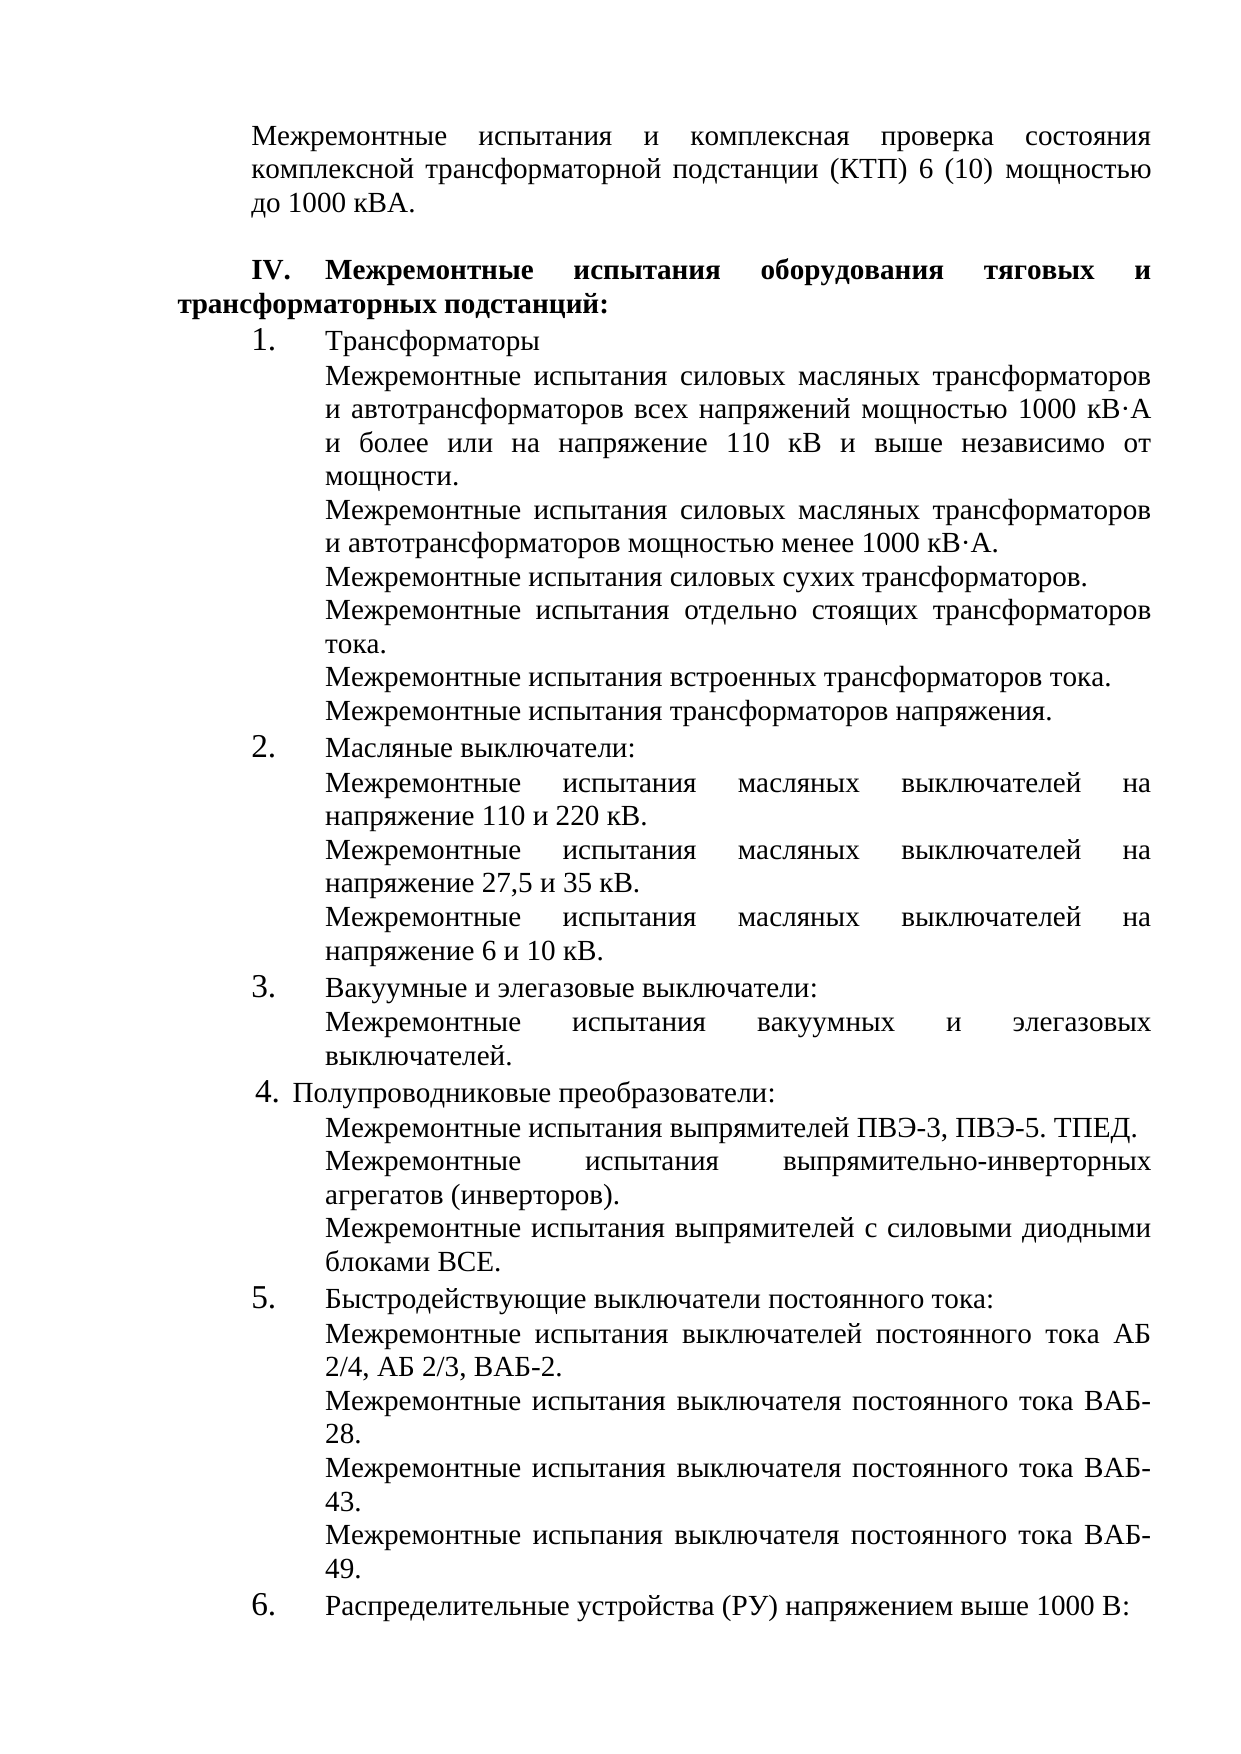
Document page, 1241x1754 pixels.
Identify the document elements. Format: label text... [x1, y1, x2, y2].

text Межремонтные испытания вакуумных и элегазовых выключателей. [251, 1004, 1152, 1072]
list Масляные выключатели: [251, 727, 1152, 765]
text Межремонтные испытания выпрямителей ПВЭ-3, ПВЭ-5. ТПЕД. [251, 1110, 1152, 1143]
text Межремонтные испытания масляных выключателей на напряжение 110 и 220 кВ. [251, 765, 1152, 832]
list Вакуумные и элегазовые выключатели: [251, 966, 1152, 1004]
list Быстродействующие выключатели постоянного тока: [251, 1278, 1152, 1316]
list Распределительные устройства (РУ) напряжением выше 1000 В: [251, 1584, 1152, 1623]
text Межремонтные испытания выпрямителей с силовыми диодными блоками ВСЕ. [251, 1211, 1152, 1278]
text Межремонтные испытания выпрямительно-инверторных агрегатов (инверторов). [251, 1143, 1152, 1211]
text Межремонтные испытания трансформаторов напряжения. [251, 693, 1152, 727]
list Полупроводниковые преобразователи: [255, 1072, 1152, 1110]
text Межремонтные испытания силовых масляных трансформаторов и автотрансформаторов всех напряжений мощностью 1000 кВ·А и более или на напряжение 110 кВ и выше независимо от мощности. [251, 358, 1152, 492]
text Межремонтные испытания выключателя постоянного тока ВАБ-28. [251, 1383, 1152, 1450]
text Межремонтные испытания силовых сухих трансформаторов. [251, 559, 1152, 592]
text Межремонтные испытания встроенных трансформаторов тока. [251, 659, 1152, 693]
text Межремонтные испытания силовых масляных трансформаторов и автотрансформаторов мощностью менее 1000 кВ·А. [251, 492, 1152, 559]
list Трансформаторы [177, 319, 1152, 358]
text Межремонтные испытания отдельно стоящих трансформаторов тока. [251, 592, 1152, 659]
text Межремонтные испытания и комплексная проверка состояния комплексной трансформаторной подстанции (КТП) 6 (10) мощностью до 1000 кВА. [251, 118, 1152, 219]
text Межремонтные испытания выключателя постоянного тока ВАБ-43. [251, 1450, 1152, 1517]
text Межремонтные испытания выключателей постоянного тока АБ 2/4, АБ 2/3, ВАБ-2. [251, 1316, 1152, 1383]
list Межремонтные испытания оборудования тяговых и трансформаторных подстанций: [177, 252, 1152, 319]
text Межремонтные испытания масляных выключателей на напряжение 6 и 10 кВ. [251, 899, 1152, 966]
text Межремонтные испытания масляных выключателей на напряжение 27,5 и 35 кВ. [251, 832, 1152, 899]
text Межремонтные испьпания выключателя постоянного тока ВАБ-49. [251, 1517, 1152, 1584]
